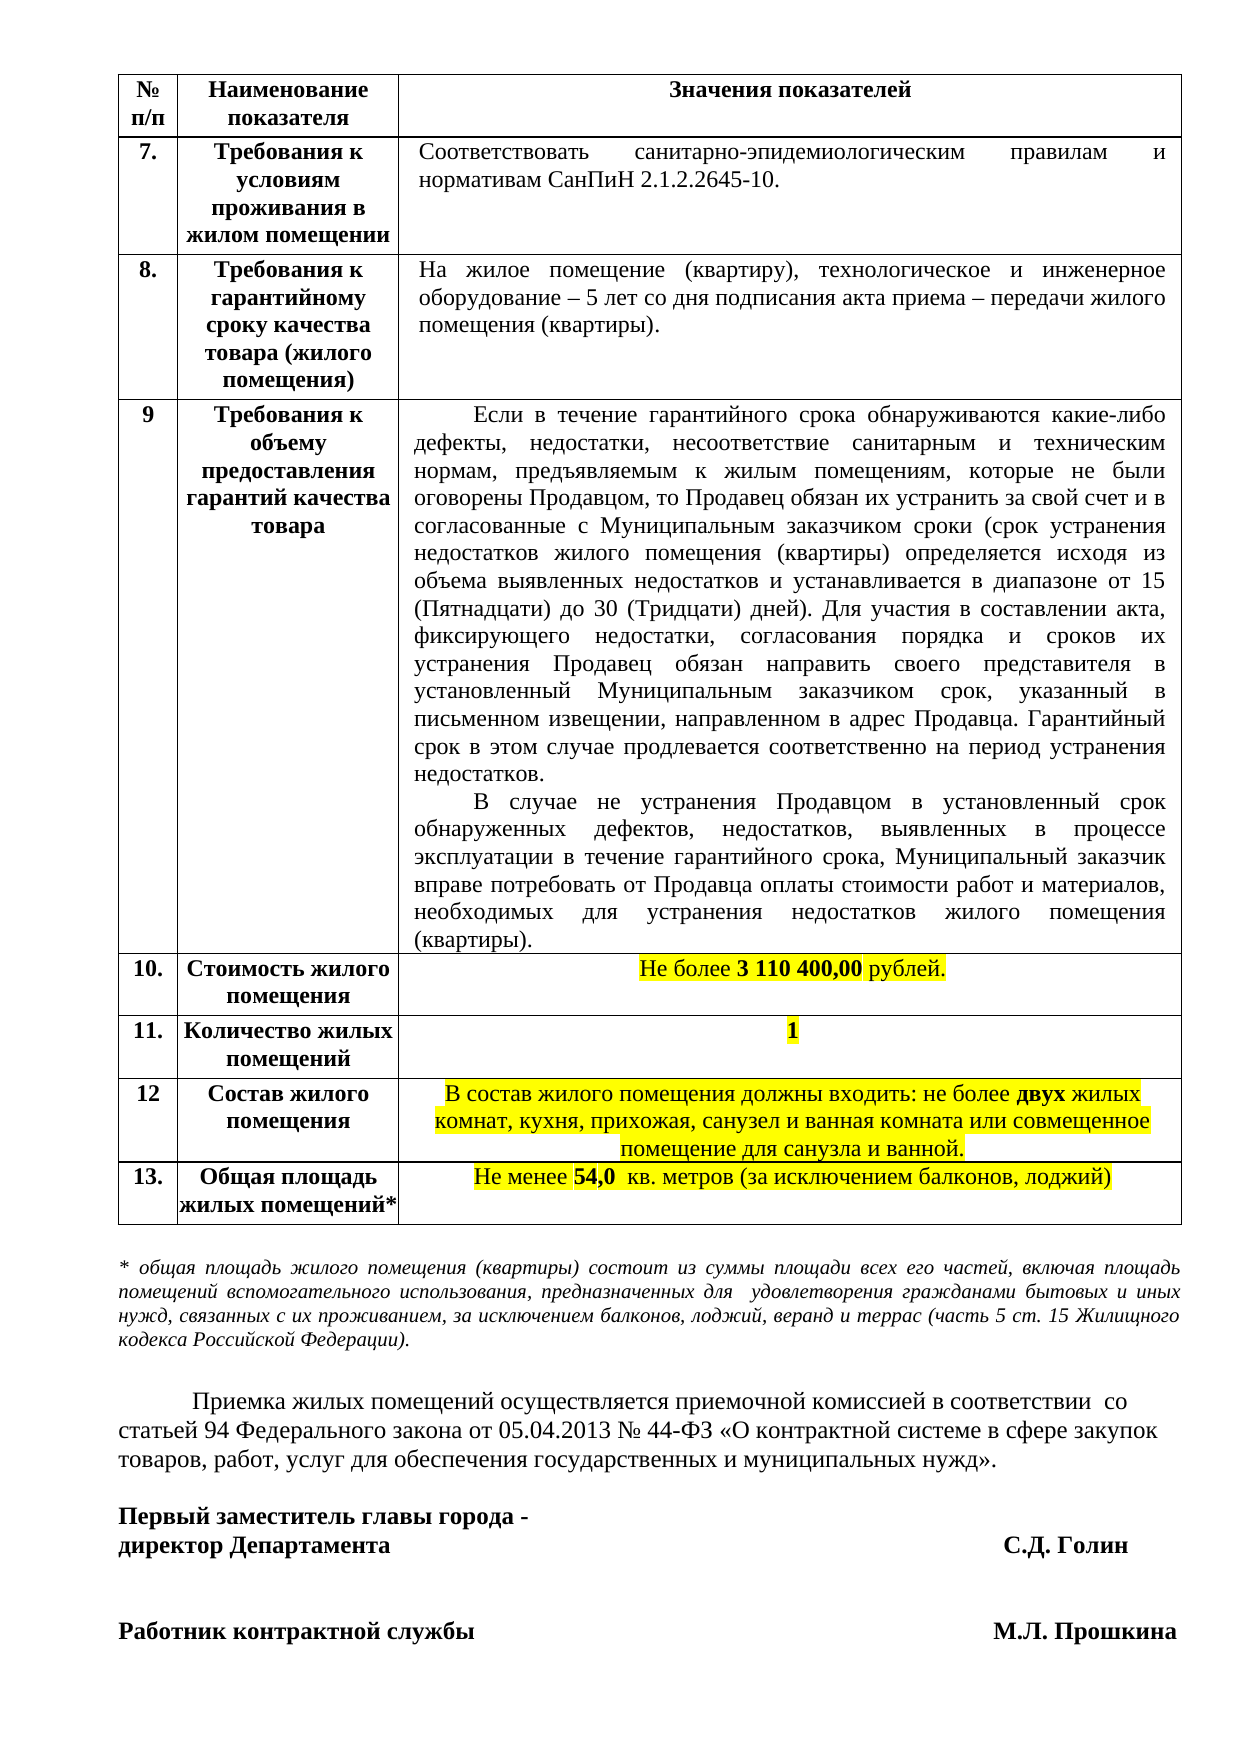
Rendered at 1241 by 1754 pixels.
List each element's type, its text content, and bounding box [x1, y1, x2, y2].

table_cell Если в течение гарантийного срока обнаруживаются какие-либо дефекты, недостатки, несоответствие санитарным и техническим нормам, предъявляемым к жилым помещениям, которые не были оговорены Продавцом, то Продавец обязан их устранить за свой счет и в согласованные с Муниципальным заказчиком сроки (срок устранения недостатков жилого помещения (квартиры) определяется исходя из объема выявленных недостатков и устанавливается в диапазоне от 15 (Пятнадцати) до 30 (Тридцати) дней). Для участия в составлении акта, фиксирующего недостатки, согласования порядка и сроков их устранения Продавец обязан направить своего представителя в установленный Муниципальным заказчиком срок, указанный в письменном извещении, направленном в адрес Продавца. Гарантийный срок в этом случае продлевается соответственно на период устранения недостатков. В случае не устранения Продавцом в установленный срок обнаруженных дефектов, недостатков, выявленных в процессе эксплуатации в течение гарантийного срока, Муниципальный заказчик вправе потребовать от Продавца оплаты стоимости работ и материалов, необходимых для устранения недостатков жилого помещения (квартиры). [399, 400, 1181, 952]
table_cell В состав жилого помещения должны входить: не более двух жилых комнат, кухня, прихожая, санузел и ванная комната или совмещенное помещение для санузла и ванной. [399, 1079, 620, 1161]
table_cell Требования к гарантийному сроку качества товара (жилого помещения) [178, 255, 398, 399]
text Приемка жилых помещений осуществляется приемочной комиссией в соответствии со статьей 94 Федерального закона от 05.04.2013 № 44-ФЗ «О контрактной системе в сфере закупок товаров, работ, услуг для обеспечения государственных и муниципальных нужд». [118, 1386, 1181, 1473]
table_cell Состав жилого помещения [178, 1079, 398, 1161]
table_cell 1 [399, 1016, 1181, 1077]
text Работник контрактной службы М.Л. Прошкина [118, 1616, 1181, 1645]
table_header № п/п [119, 75, 177, 136]
table_header Значения показателей [399, 75, 1181, 136]
text Первый заместитель главы города - [118, 1501, 1181, 1530]
table_header Наименование показателя [178, 75, 398, 136]
text * общая площадь жилого помещения (квартиры) состоит из суммы площади всех его частей, включая площадь помещений вспомогательного использования, предназначенных для удовлетворения гражданами бытовых и иных нужд, связанных с их проживанием, за исключением балконов, лоджий, веранд и террас (часть 5 ст. 15 Жилищного кодекса Российской Федерации). [118, 1255, 1181, 1351]
table_cell 7. [119, 138, 177, 254]
table_cell Не менее 54,0 кв. метров (за исключением балконов, лоджий) [399, 1163, 1181, 1224]
text директор Департамента С.Д. Голин [118, 1530, 1181, 1559]
table_cell Требования к условиям проживания в жилом помещении [178, 138, 398, 254]
table_cell Стоимость жилого помещения [178, 954, 398, 1015]
table_cell 10. [119, 954, 177, 1015]
table_cell Не более 3 110 400,00 рублей. [399, 954, 1181, 1015]
table_cell 11. [119, 1016, 177, 1077]
table_cell В состав жилого помещения должны входить: не более двух жилых комнат, кухня, прихожая, санузел и ванная комната или совмещенное помещение для санузла и ванной. [965, 1079, 1181, 1161]
table_cell Требования к объему предоставления гарантий качества товара [178, 400, 398, 952]
table_cell 8. [119, 255, 177, 399]
table_cell На жилое помещение (квартиру), технологическое и инженерное оборудование – 5 лет со дня подписания акта приема – передачи жилого помещения (квартиры). [399, 255, 1181, 399]
table_cell 12 [119, 1079, 177, 1161]
table_cell 13. [119, 1163, 177, 1224]
table_cell Количество жилых помещений [178, 1016, 398, 1077]
table_cell Общая площадь жилых помещений* [178, 1163, 398, 1224]
table_cell 9 [119, 400, 177, 952]
table_cell Соответствовать санитарно-эпидемиологическим правилам и нормативам СанПиН 2.1.2.2645-10. [399, 138, 1181, 254]
